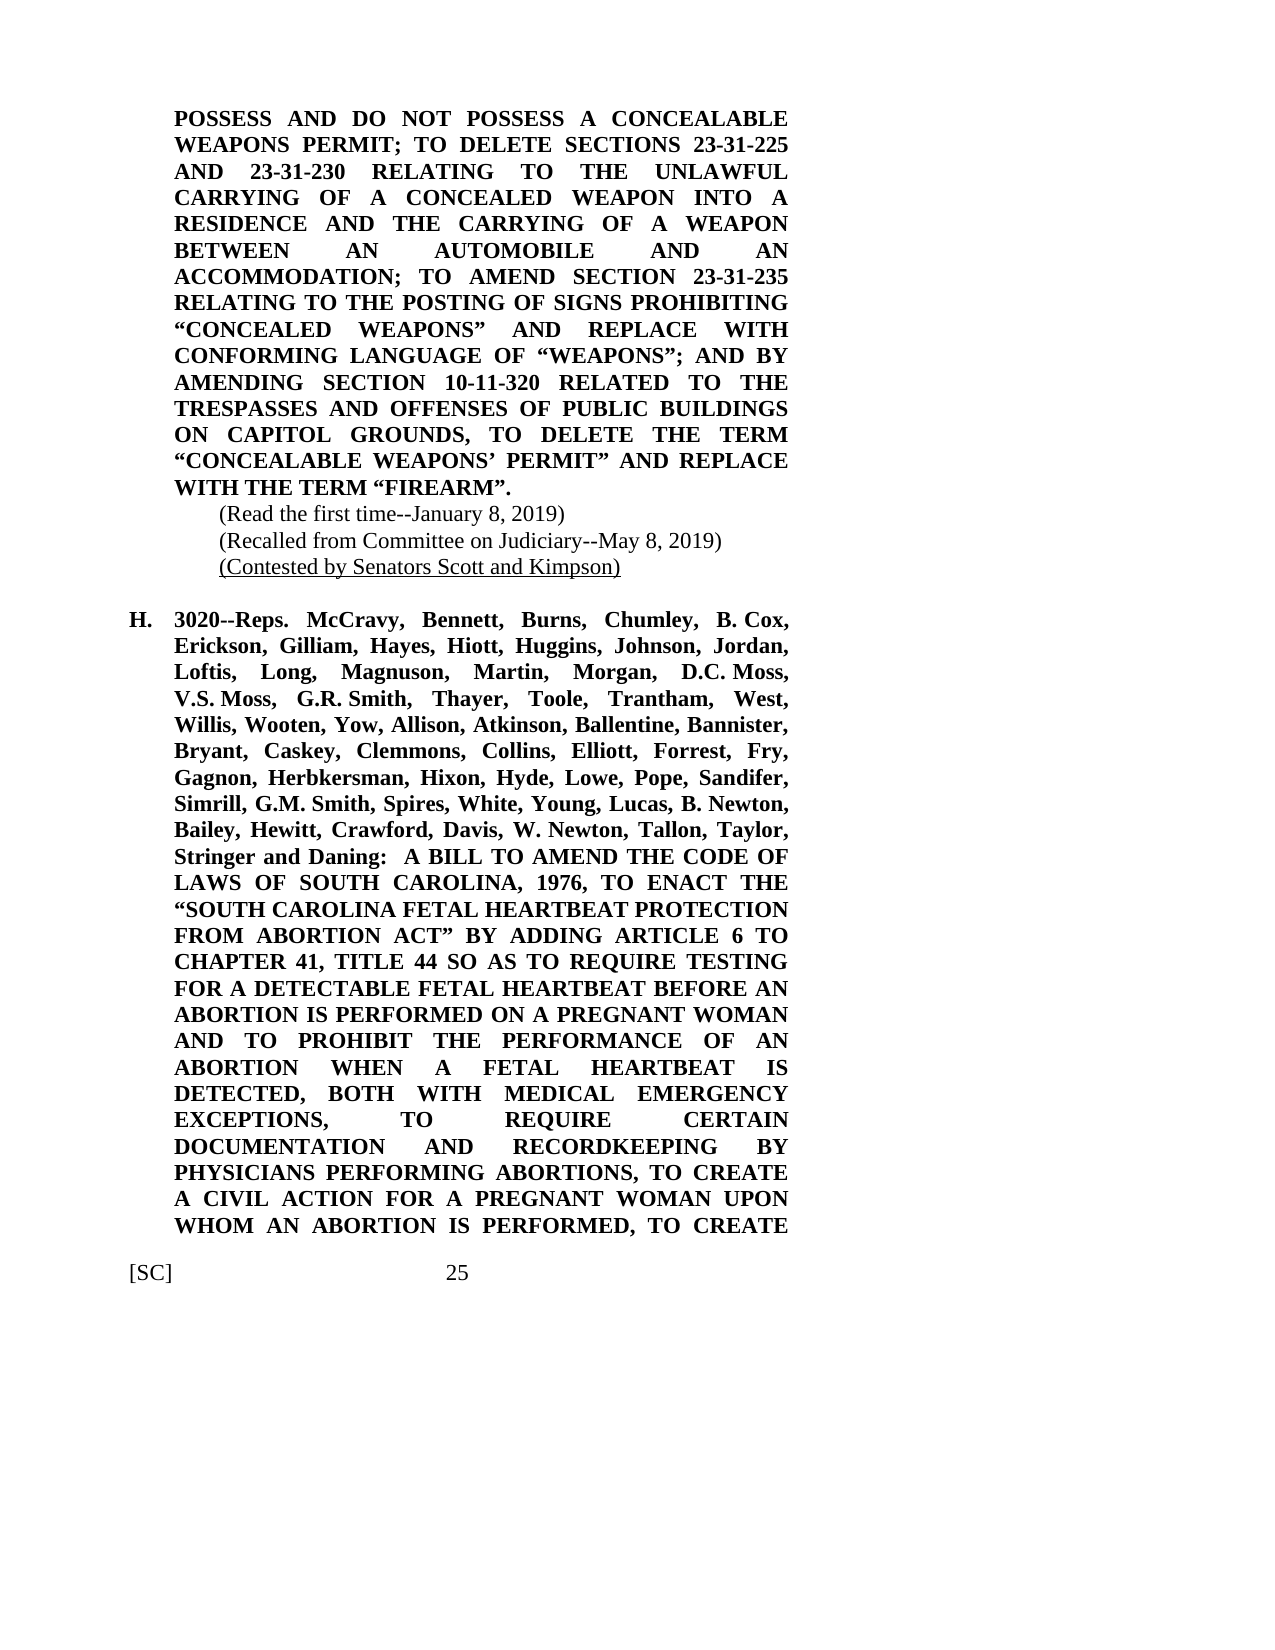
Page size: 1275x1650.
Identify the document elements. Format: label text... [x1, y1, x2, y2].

text (Contested by Senators Scott and Kimpson) [219, 553, 789, 579]
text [129, 606, 789, 1238]
text (Read the first time--January 8, 2019) [219, 500, 789, 527]
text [129, 105, 789, 500]
text (Recalled from Committee on Judiciary--May 8, 2019) [219, 527, 789, 553]
